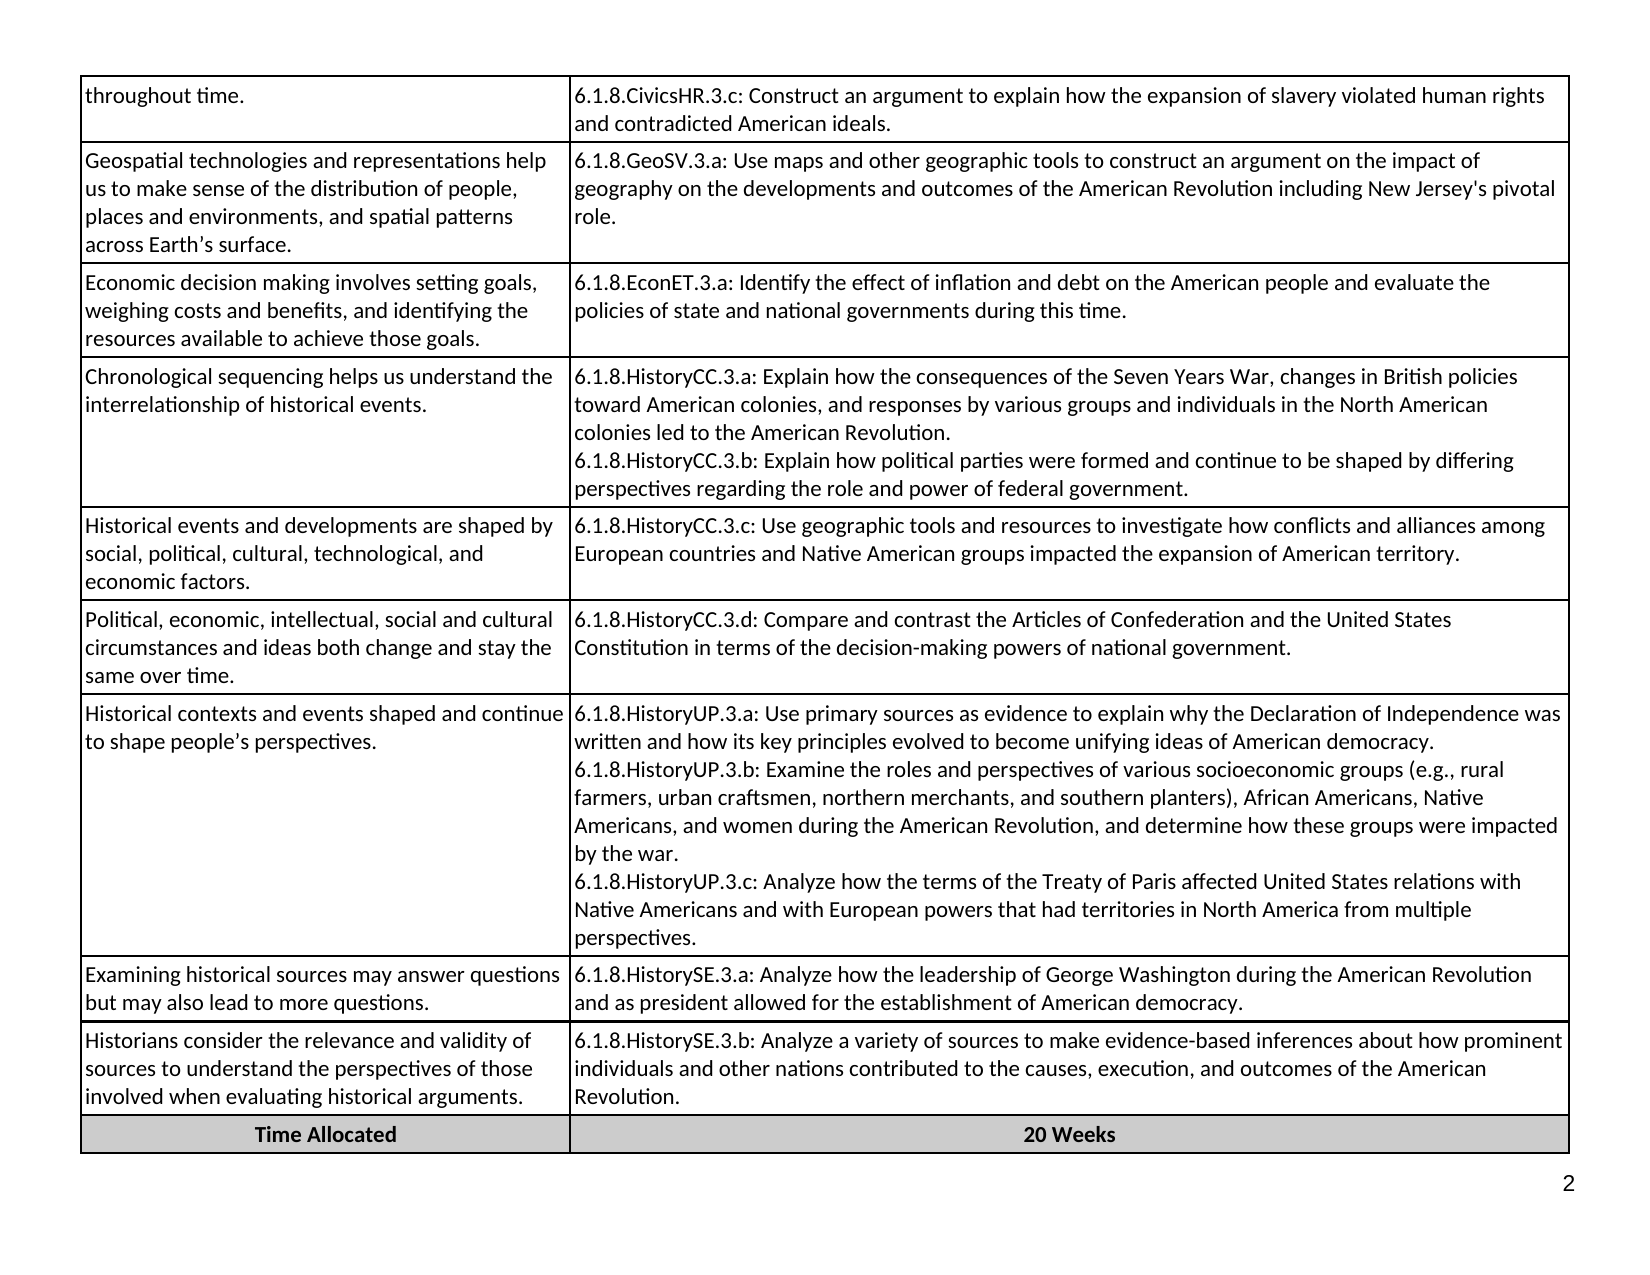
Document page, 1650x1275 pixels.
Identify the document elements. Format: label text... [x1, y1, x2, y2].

table_cell 6.1.8.HistoryCC.3.c: Use geographic tools and resources to investigate how conflicts and alliances among European countries and Native American groups impacted the expansion of American territory. [571, 508, 1568, 599]
table_cell 6.1.8.HistoryUP.3.a: Use primary sources as evidence to explain why the Declaration of Independence was written and how its key principles evolved to become unifying ideas of American democracy. 6.1.8.HistoryUP.3.b: Examine the roles and perspectives of various socioeconomic groups (e.g., rural farmers, urban craftsmen, northern merchants, and southern planters), African Americans, Native Americans, and women during the American Revolution, and determine how these groups were impacted by the war. 6.1.8.HistoryUP.3.c: Analyze how the terms of the Treaty of Paris affected United States relations with Native Americans and with European powers that had territories in North America from multiple perspectives. [571, 695, 1568, 955]
table_cell 6.1.8.HistorySE.3.b: Analyze a variety of sources to make evidence-based inferences about how prominent individuals and other nations contributed to the causes, execution, and outcomes of the American Revolution. [571, 1023, 1568, 1114]
table_cell 20 Weeks [571, 1116, 1568, 1152]
table_cell 6.1.8.HistorySE.3.a: Analyze how the leadership of George Washington during the American Revolution and as president allowed for the establishment of American democracy. [571, 957, 1568, 1020]
table_cell 6.1.8.EconET.3.a: Identify the effect of inflation and debt on the American people and evaluate the policies of state and national governments during this time. [571, 264, 1568, 356]
table_cell Examining historical sources may answer questions but may also lead to more questions. [82, 957, 569, 1020]
table_cell 6.1.8.HistoryCC.3.a: Explain how the consequences of the Seven Years War, changes in British policies toward American colonies, and responses by various groups and individuals in the North American colonies led to the American Revolution. 6.1.8.HistoryCC.3.b: Explain how political parties were formed and continue to be shaped by differing perspectives regarding the role and power of federal government. [571, 358, 1568, 506]
table_cell Historical contexts and events shaped and continue to shape people’s perspectives. [82, 695, 569, 955]
table_cell 6.1.8.GeoSV.3.a: Use maps and other geographic tools to construct an argument on the impact of geography on the developments and outcomes of the American Revolution including New Jersey's pivotal role. [571, 143, 1568, 262]
table_cell Time Allocated [82, 1116, 569, 1152]
table_cell Political, economic, intellectual, social and cultural circumstances and ideas both change and stay the same over time. [82, 601, 569, 693]
table_cell 6.1.8.HistoryCC.3.d: Compare and contrast the Articles of Confederation and the United States Constitution in terms of the decision-making powers of national government. [571, 601, 1568, 693]
table_cell Historians consider the relevance and validity of sources to understand the perspectives of those involved when evaluating historical arguments. [82, 1023, 569, 1114]
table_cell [571, 77, 1568, 141]
table_cell Geospatial technologies and representations help us to make sense of the distribution of people, places and environments, and spatial patterns across Earth’s surface. [82, 143, 569, 262]
table_cell Economic decision making involves setting goals, weighing costs and benefits, and identifying the resources available to achieve those goals. [82, 264, 569, 356]
table_cell Historical events and developments are shaped by social, political, cultural, technological, and economic factors. [82, 508, 569, 599]
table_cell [82, 77, 569, 141]
table_cell Chronological sequencing helps us understand the interrelationship of historical events. [82, 358, 569, 506]
